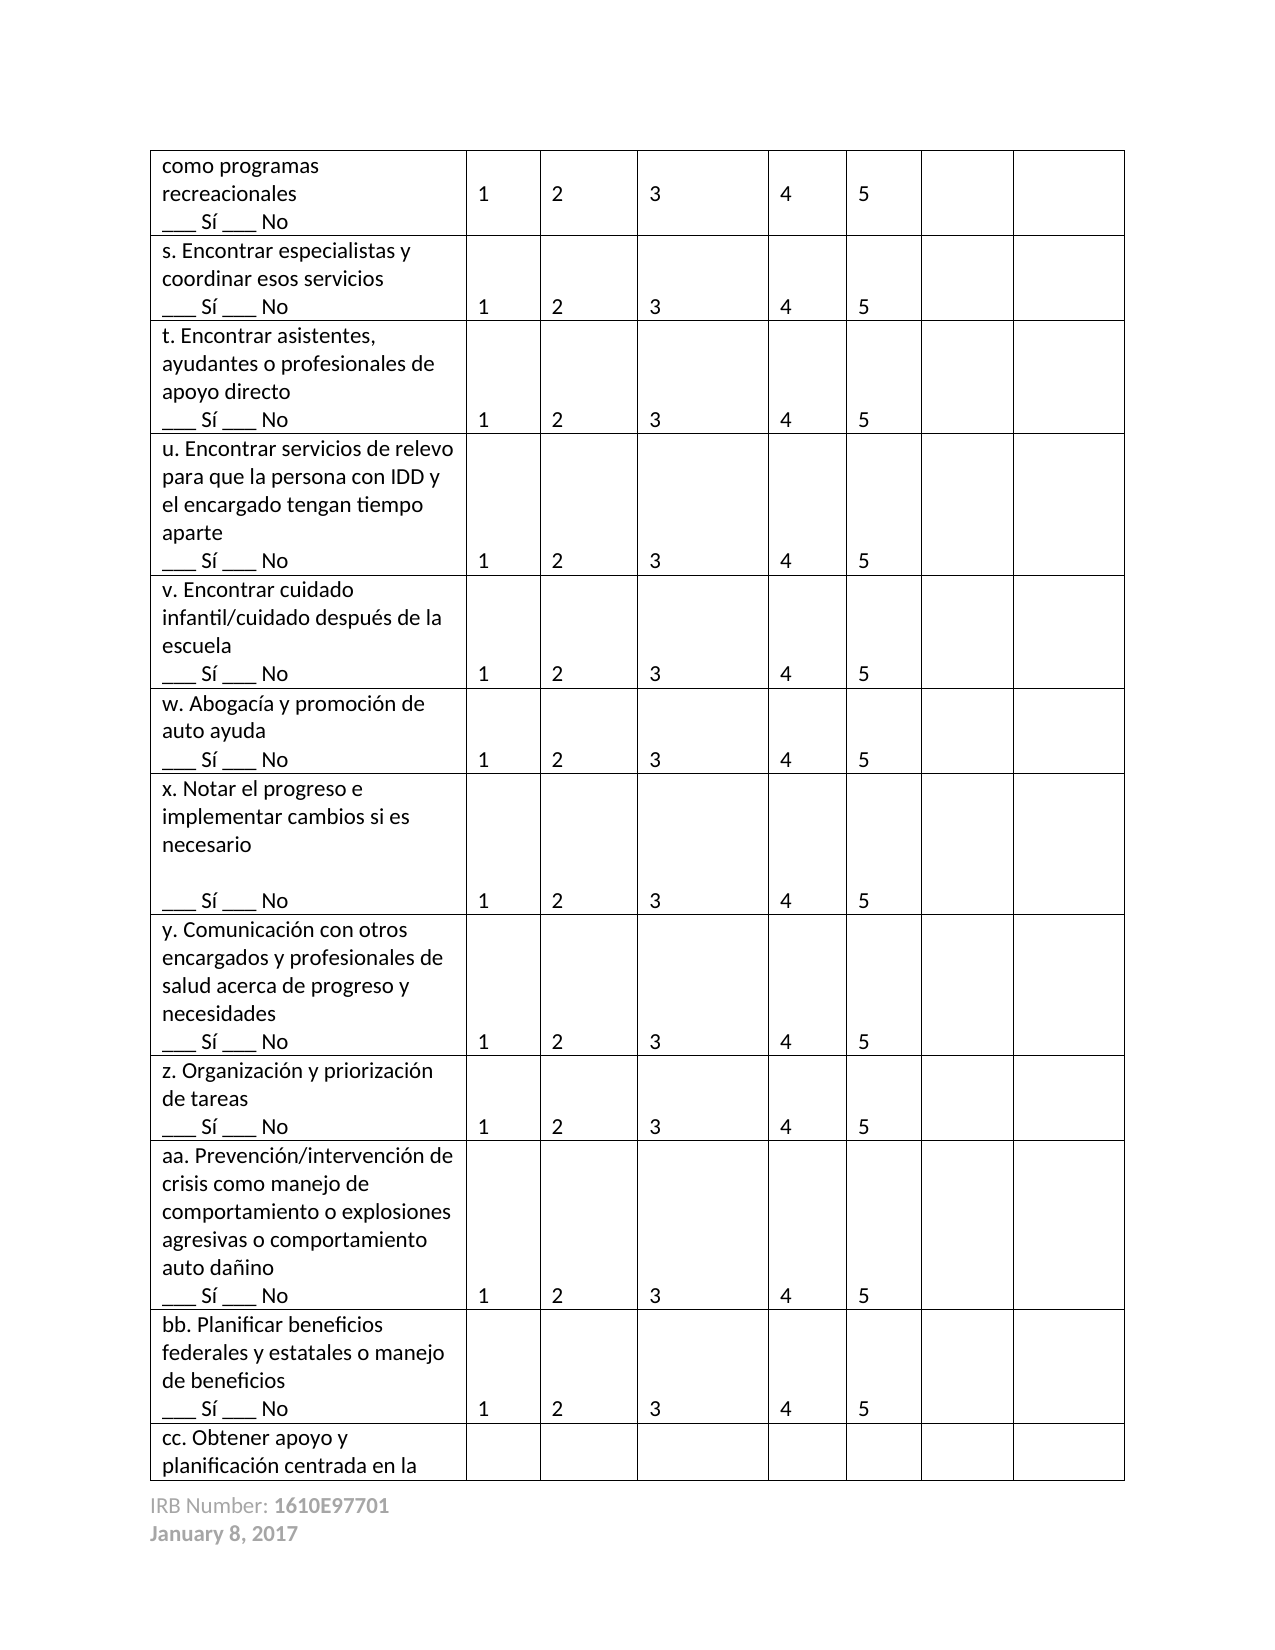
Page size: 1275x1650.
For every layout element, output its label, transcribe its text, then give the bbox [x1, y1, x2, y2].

table_cell 5 [847, 1310, 921, 1422]
table_cell 1 [467, 434, 540, 574]
table_cell 1 [467, 576, 540, 688]
table_cell 4 [769, 1310, 846, 1422]
table_cell 5 [847, 689, 921, 773]
table_cell 5 [847, 915, 921, 1055]
table_cell 5 [847, 774, 921, 914]
table_cell [922, 1141, 1013, 1309]
table_cell 4 [769, 151, 846, 235]
table_cell 1 [467, 151, 540, 235]
table_cell [922, 1056, 1013, 1140]
table_cell 2 [541, 689, 637, 773]
table_cell 2 [541, 1310, 637, 1422]
table_cell [1014, 774, 1124, 914]
table_cell 2 [541, 434, 637, 574]
table_cell 3 [638, 1056, 768, 1140]
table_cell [151, 1424, 466, 1479]
table_cell s. Encontrar especialistas y coordinar esos servicios ___ Sí ___ No [151, 236, 466, 320]
table_cell aa. Prevención/intervención de crisis como manejo de comportamiento o explosiones agresivas o comportamiento auto dañino ___ Sí ___ No [151, 1141, 466, 1309]
table_cell [922, 1310, 1013, 1422]
table_cell [1014, 689, 1124, 773]
table_cell 4 [769, 1141, 846, 1309]
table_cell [151, 151, 466, 235]
table_cell [1014, 236, 1124, 320]
table_cell [1014, 1056, 1124, 1140]
table_cell [1014, 151, 1124, 235]
table_cell 2 [541, 1056, 637, 1140]
table_cell [922, 321, 1013, 433]
table_cell [1014, 576, 1124, 688]
table_cell [1014, 1424, 1124, 1479]
table_cell 2 [541, 151, 637, 235]
table_cell 5 [847, 1424, 921, 1479]
table_cell w. Abogacía y promoción de auto ayuda ___ Sí ___ No [151, 689, 466, 773]
table_cell t. Encontrar asistentes, ayudantes o profesionales de apoyo directo ___ Sí ___ No [151, 321, 466, 433]
table_cell y. Comunicación con otros encargados y profesionales de salud acerca de progreso y necesidades ___ Sí ___ No [151, 915, 466, 1055]
table_cell 3 [638, 915, 768, 1055]
table_cell 3 [638, 434, 768, 574]
table_cell [922, 236, 1013, 320]
table_cell 5 [847, 576, 921, 688]
table_cell 1 [467, 321, 540, 433]
table_cell 1 [467, 774, 540, 914]
table_cell [922, 689, 1013, 773]
table_cell u. Encontrar servicios de relevo para que la persona con IDD y el encargado tengan tiempo aparte ___ Sí ___ No [151, 434, 466, 574]
table_cell 2 [541, 1424, 637, 1479]
table_cell 3 [638, 689, 768, 773]
table_cell 2 [541, 236, 637, 320]
table_cell 1 [467, 236, 540, 320]
table_cell 4 [769, 236, 846, 320]
table_cell 3 [638, 1424, 768, 1479]
table_cell 3 [638, 576, 768, 688]
table_cell 3 [638, 236, 768, 320]
table_cell 2 [541, 774, 637, 914]
table_cell 3 [638, 151, 768, 235]
table_cell 4 [769, 321, 846, 433]
table_cell 5 [847, 236, 921, 320]
table_cell x. Notar el progreso e implementar cambios si es necesario ___ Sí ___ No [151, 774, 466, 914]
table_cell [1014, 321, 1124, 433]
table_cell 4 [769, 434, 846, 574]
table_cell [922, 151, 1013, 235]
table_cell 1 [467, 1141, 540, 1309]
table_cell 3 [638, 1310, 768, 1422]
table_cell 4 [769, 576, 846, 688]
table_cell [922, 434, 1013, 574]
table_cell [1014, 1310, 1124, 1422]
table_cell 5 [847, 1141, 921, 1309]
table_cell 1 [467, 1310, 540, 1422]
table_cell 2 [541, 915, 637, 1055]
table_cell 5 [847, 321, 921, 433]
table_cell z. Organización y priorización de tareas ___ Sí ___ No [151, 1056, 466, 1140]
table_cell bb. Planificar beneficios federales y estatales o manejo de beneficios ___ Sí ___ No [151, 1310, 466, 1422]
table_cell 4 [769, 774, 846, 914]
table_cell [922, 1424, 1013, 1479]
table_cell 5 [847, 434, 921, 574]
table_cell v. Encontrar cuidado infantil/cuidado después de la escuela ___ Sí ___ No [151, 576, 466, 688]
table_cell 1 [467, 915, 540, 1055]
table_cell 4 [769, 1056, 846, 1140]
table_cell 5 [847, 151, 921, 235]
table_cell 4 [769, 1424, 846, 1479]
table_cell 1 [467, 1056, 540, 1140]
table_cell 2 [541, 321, 637, 433]
table_cell [922, 915, 1013, 1055]
table_cell 2 [541, 576, 637, 688]
table_cell 4 [769, 689, 846, 773]
table_cell 4 [769, 915, 846, 1055]
table_cell 1 [467, 689, 540, 773]
table_cell [922, 774, 1013, 914]
table_cell [1014, 915, 1124, 1055]
table_cell 2 [541, 1141, 637, 1309]
table_cell 3 [638, 1141, 768, 1309]
table_cell 5 [847, 1056, 921, 1140]
table_cell [922, 576, 1013, 688]
table_cell 3 [638, 774, 768, 914]
table_cell 3 [638, 321, 768, 433]
table_cell 1 [467, 1424, 540, 1479]
table_cell [1014, 434, 1124, 574]
table_cell [1014, 1141, 1124, 1309]
